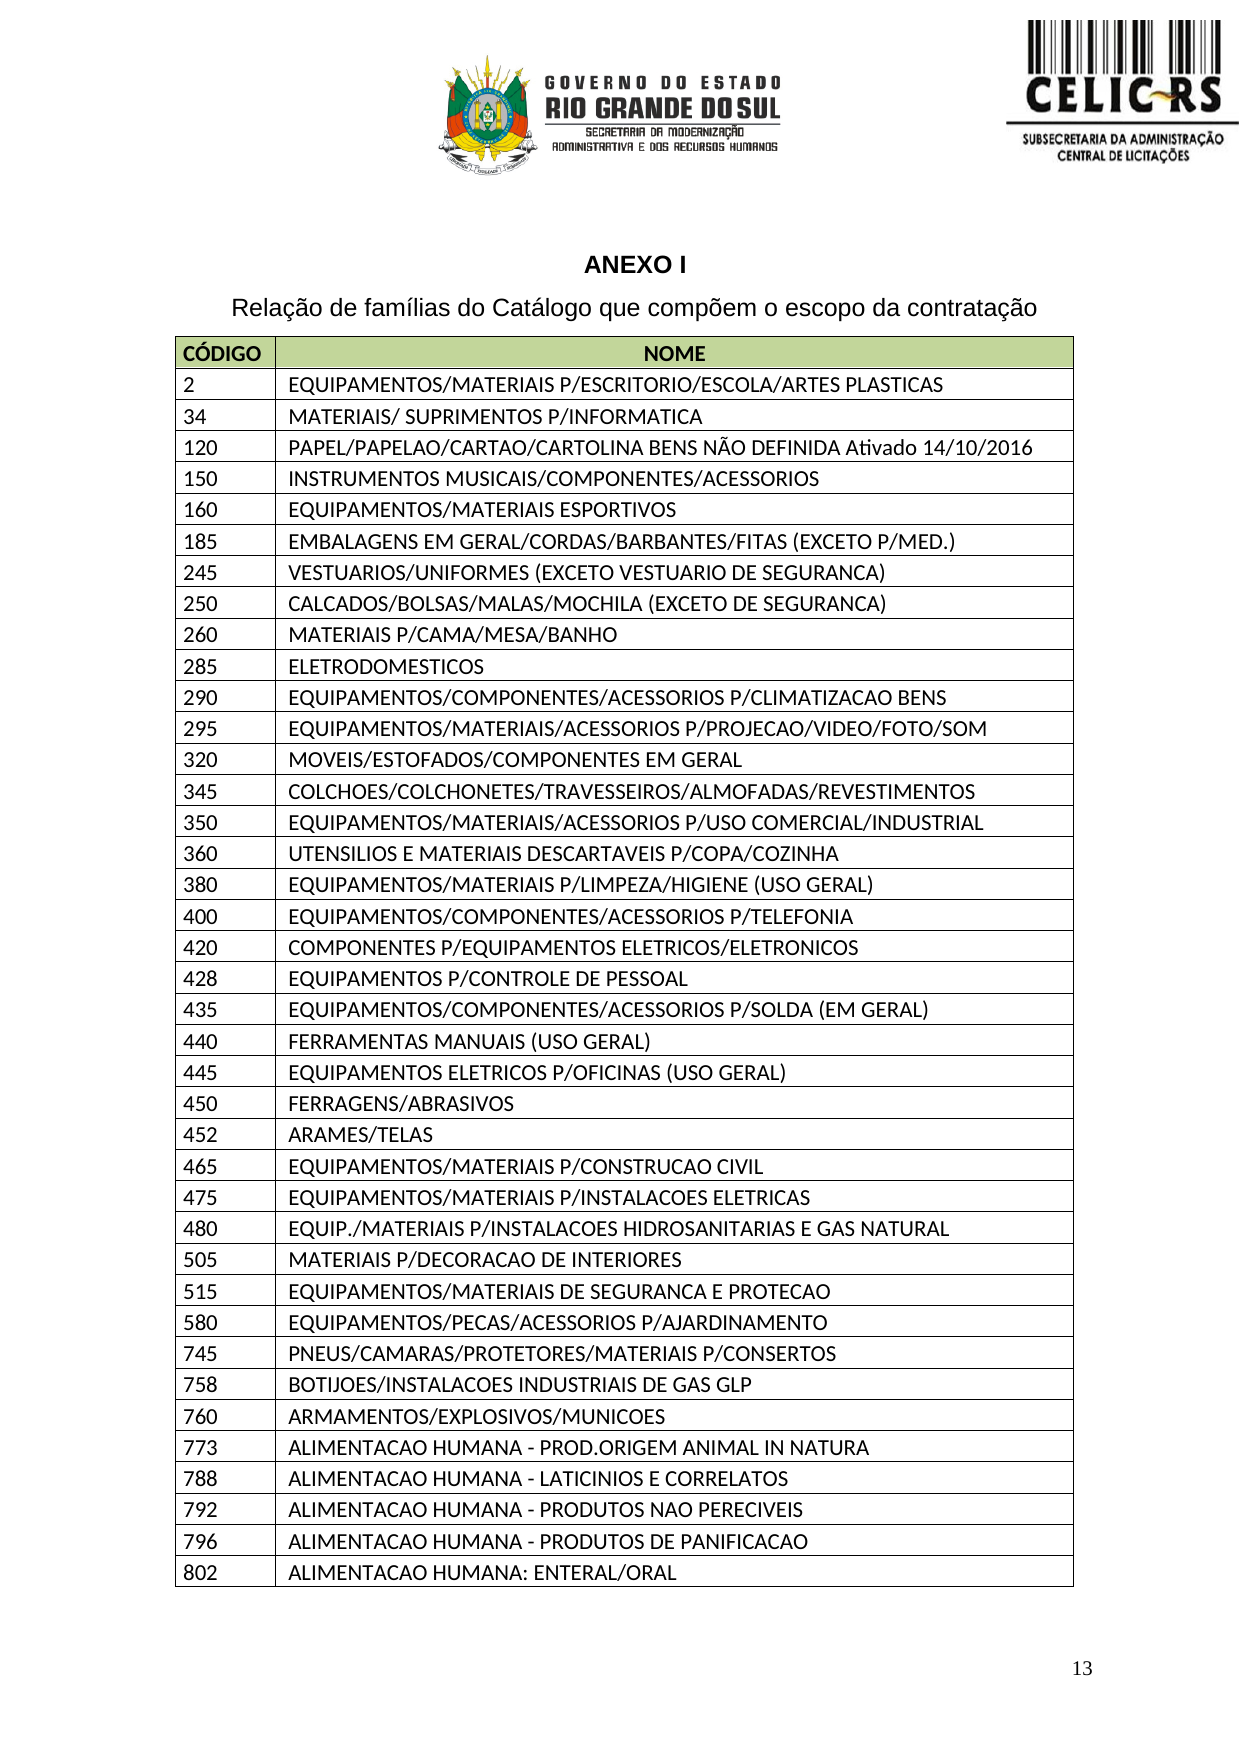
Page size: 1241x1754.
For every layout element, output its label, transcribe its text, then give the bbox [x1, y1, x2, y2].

table_cell MATERIAIS/ SUPRIMENTOS P/INFORMATICA [276, 400, 1073, 430]
table_cell 796 [176, 1525, 275, 1555]
table_cell ALIMENTACAO HUMANA - PRODUTOS NAO PERECIVEIS [276, 1494, 1073, 1524]
table_cell ALIMENTACAO HUMANA - LATICINIOS E CORRELATOS [276, 1462, 1073, 1492]
table_cell COLCHOES/COLCHONETES/TRAVESSEIROS/ALMOFADAS/REVESTIMENTOS [276, 775, 1073, 805]
text Relação de famílias do Catálogo que compõem o escopo da contratação [177, 293, 1092, 322]
table_cell FERRAGENS/ABRASIVOS [276, 1087, 1073, 1117]
table_cell VESTUARIOS/UNIFORMES (EXCETO VESTUARIO DE SEGURANCA) [276, 556, 1073, 586]
table_cell 290 [176, 681, 275, 711]
table_cell ALIMENTACAO HUMANA - PROD.ORIGEM ANIMAL IN NATURA [276, 1431, 1073, 1461]
table_cell EQUIPAMENTOS/COMPONENTES/ACESSORIOS P/SOLDA (EM GERAL) [276, 994, 1073, 1024]
table_cell EQUIPAMENTOS/MATERIAIS P/ESCRITORIO/ESCOLA/ARTES PLASTICAS [276, 369, 1073, 399]
table_cell 792 [176, 1494, 275, 1524]
table_cell 120 [176, 431, 275, 461]
table_cell EQUIP./MATERIAIS P/INSTALACOES HIDROSANITARIAS E GAS NATURAL [276, 1212, 1073, 1242]
table_cell ELETRODOMESTICOS [276, 650, 1073, 680]
table_cell 295 [176, 712, 275, 742]
table_cell EQUIPAMENTOS/PECAS/ACESSORIOS P/AJARDINAMENTO [276, 1306, 1073, 1336]
picture [1005, 20, 1241, 164]
table_cell INSTRUMENTOS MUSICAIS/COMPONENTES/ACESSORIOS [276, 462, 1073, 492]
table_cell 285 [176, 650, 275, 680]
table_cell ARMAMENTOS/EXPLOSIVOS/MUNICOES [276, 1400, 1073, 1430]
table_cell 320 [176, 744, 275, 774]
text ANEXO I [177, 250, 1092, 279]
table_cell 350 [176, 806, 275, 836]
table_header CÓDIGO [176, 337, 275, 367]
table_cell PNEUS/CAMARAS/PROTETORES/MATERIAIS P/CONSERTOS [276, 1337, 1073, 1367]
table_cell 475 [176, 1181, 275, 1211]
table_cell 360 [176, 837, 275, 867]
table_cell EQUIPAMENTOS/MATERIAIS/ACESSORIOS P/PROJECAO/VIDEO/FOTO/SOM [276, 712, 1073, 742]
table_cell 788 [176, 1462, 275, 1492]
table_cell FERRAMENTAS MANUAIS (USO GERAL) [276, 1025, 1073, 1055]
table_cell 445 [176, 1056, 275, 1086]
table_cell ARAMES/TELAS [276, 1119, 1073, 1149]
table_cell MATERIAIS P/CAMA/MESA/BANHO [276, 619, 1073, 649]
table_cell 420 [176, 931, 275, 961]
table_cell 428 [176, 962, 275, 992]
table_cell CALCADOS/BOLSAS/MALAS/MOCHILA (EXCETO DE SEGURANCA) [276, 587, 1073, 617]
table_cell 2 [176, 369, 275, 399]
table_cell EQUIPAMENTOS/MATERIAIS/ACESSORIOS P/USO COMERCIAL/INDUSTRIAL [276, 806, 1073, 836]
table_cell 440 [176, 1025, 275, 1055]
table_cell EQUIPAMENTOS/MATERIAIS DE SEGURANCA E PROTECAO [276, 1275, 1073, 1305]
table_cell 245 [176, 556, 275, 586]
table_cell 380 [176, 869, 275, 899]
table_cell ALIMENTACAO HUMANA: ENTERAL/ORAL [276, 1556, 1073, 1586]
table_cell 480 [176, 1212, 275, 1242]
table_cell EQUIPAMENTOS/MATERIAIS P/CONSTRUCAO CIVIL [276, 1150, 1073, 1180]
table_cell 34 [176, 400, 275, 430]
table_cell 465 [176, 1150, 275, 1180]
table_cell 773 [176, 1431, 275, 1461]
table_cell 758 [176, 1369, 275, 1399]
table_cell EQUIPAMENTOS P/CONTROLE DE PESSOAL [276, 962, 1073, 992]
table_cell 450 [176, 1087, 275, 1117]
table_cell EQUIPAMENTOS/MATERIAIS ESPORTIVOS [276, 494, 1073, 524]
table_header NOME [276, 337, 1073, 367]
table_cell 505 [176, 1244, 275, 1274]
table_cell 452 [176, 1119, 275, 1149]
table_cell 802 [176, 1556, 275, 1586]
table_cell EMBALAGENS EM GERAL/CORDAS/BARBANTES/FITAS (EXCETO P/MED.) [276, 525, 1073, 555]
table_cell PAPEL/PAPELAO/CARTAO/CARTOLINA BENS NÃO DEFINIDA Ativado 14/10/2016 [276, 431, 1073, 461]
table_cell MOVEIS/ESTOFADOS/COMPONENTES EM GERAL [276, 744, 1073, 774]
table_cell 745 [176, 1337, 275, 1367]
table_cell EQUIPAMENTOS/COMPONENTES/ACESSORIOS P/TELEFONIA [276, 900, 1073, 930]
table_cell 580 [176, 1306, 275, 1336]
table_cell 515 [176, 1275, 275, 1305]
table_cell 160 [176, 494, 275, 524]
table_cell BOTIJOES/INSTALACOES INDUSTRIAIS DE GAS GLP [276, 1369, 1073, 1399]
table_cell 250 [176, 587, 275, 617]
table_cell 435 [176, 994, 275, 1024]
table_cell MATERIAIS P/DECORACAO DE INTERIORES [276, 1244, 1073, 1274]
table_cell 260 [176, 619, 275, 649]
table_cell 400 [176, 900, 275, 930]
table_cell EQUIPAMENTOS/MATERIAIS P/INSTALACOES ELETRICAS [276, 1181, 1073, 1211]
table_cell EQUIPAMENTOS ELETRICOS P/OFICINAS (USO GERAL) [276, 1056, 1073, 1086]
table_cell 185 [176, 525, 275, 555]
table_cell EQUIPAMENTOS/COMPONENTES/ACESSORIOS P/CLIMATIZACAO BENS [276, 681, 1073, 711]
table_cell EQUIPAMENTOS/MATERIAIS P/LIMPEZA/HIGIENE (USO GERAL) [276, 869, 1073, 899]
table_cell 345 [176, 775, 275, 805]
table_cell UTENSILIOS E MATERIAIS DESCARTAVEIS P/COPA/COZINHA [276, 837, 1073, 867]
table_cell 150 [176, 462, 275, 492]
table_cell 760 [176, 1400, 275, 1430]
table_cell COMPONENTES P/EQUIPAMENTOS ELETRICOS/ELETRONICOS [276, 931, 1073, 961]
table_cell ALIMENTACAO HUMANA - PRODUTOS DE PANIFICACAO [276, 1525, 1073, 1555]
